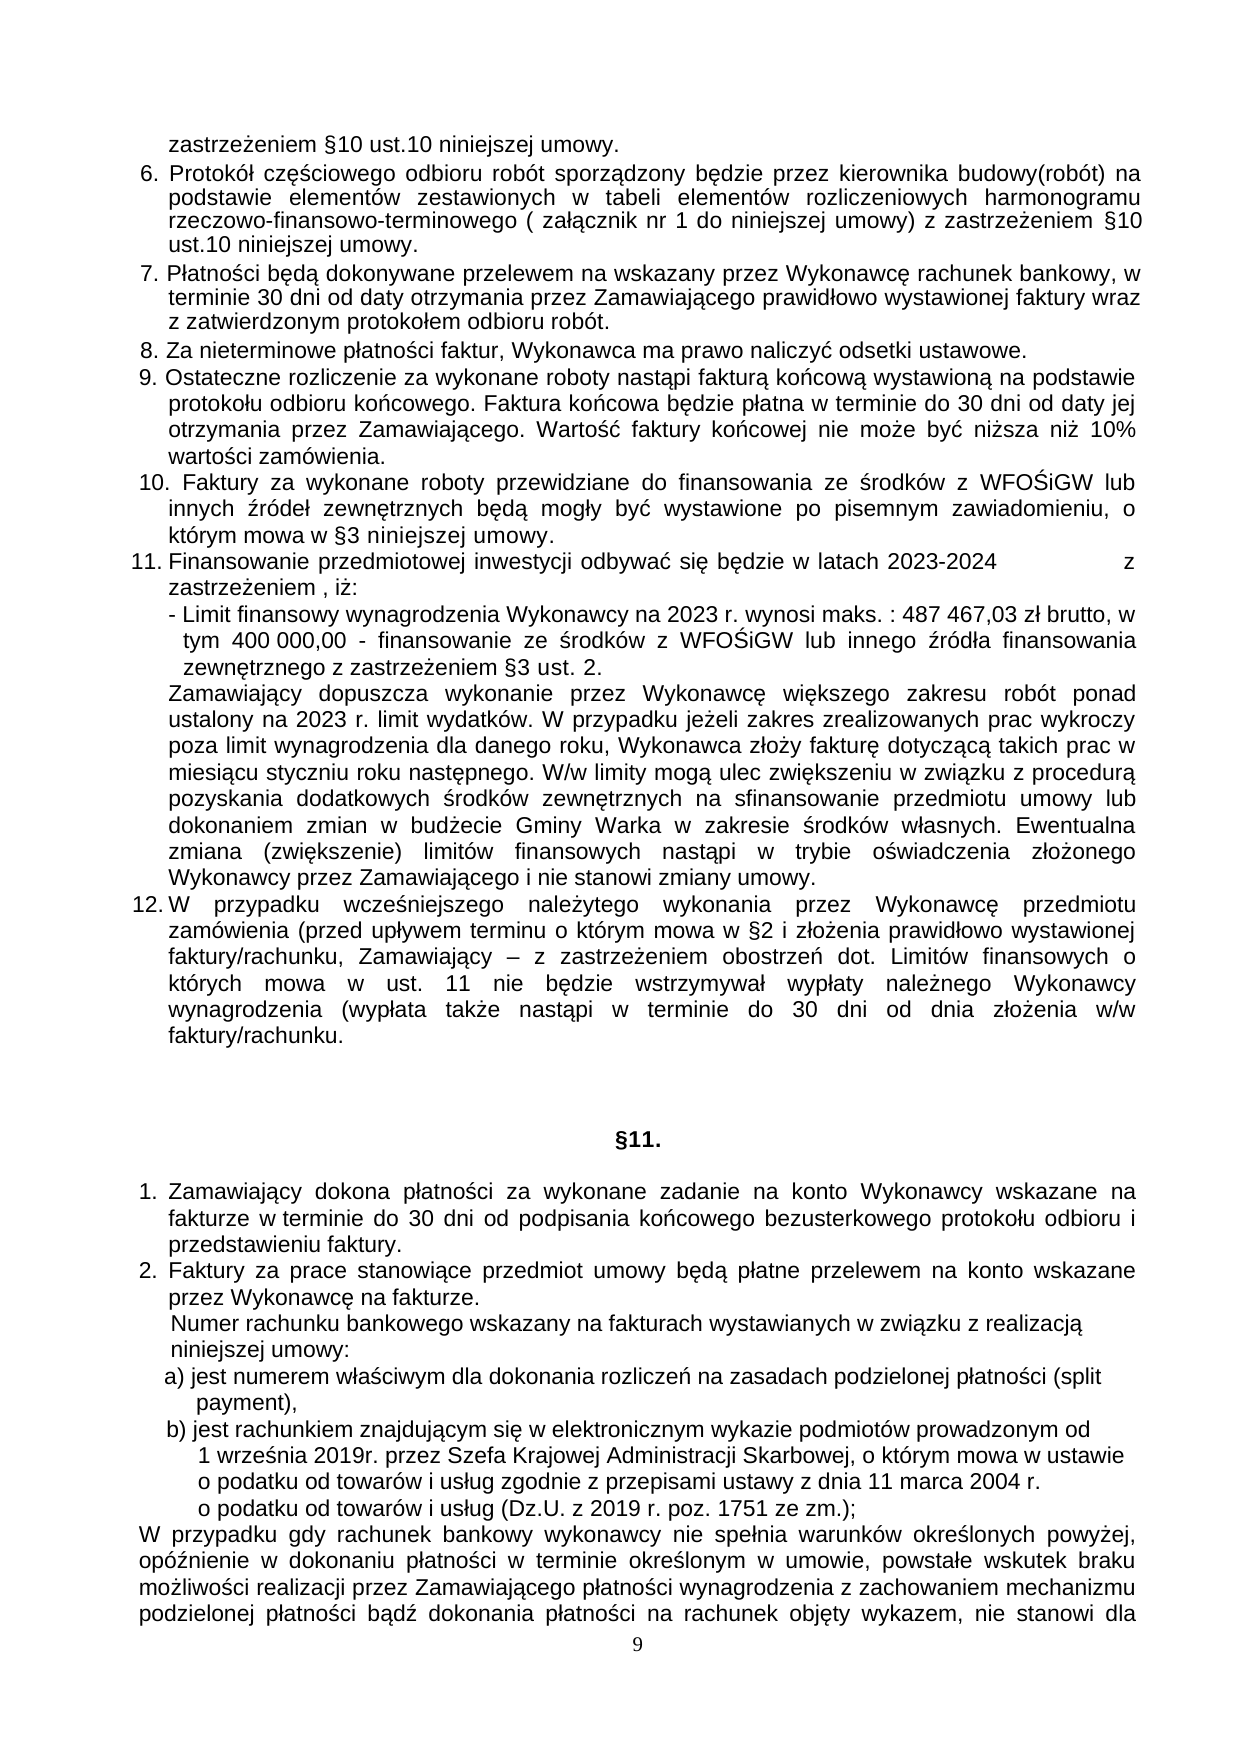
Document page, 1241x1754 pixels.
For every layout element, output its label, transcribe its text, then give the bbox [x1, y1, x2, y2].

text 8. Za nieterminowe płatności faktur, Wykonawca ma prawo naliczyć odsetki ustawowe. [140, 339, 1142, 363]
list Zamawiający dokona płatności za wykonane zadanie na konto Wykonawcy wskazane na fakturze w terminie do 30 dni od podpisania końcowego bezusterkowego protokołu odbioru i przedstawieniu faktury. [138, 1178, 1137, 1257]
text 6. Protokół częściowego odbioru robót sporządzony będzie przez kierownika budowy(robót) na podstawie elementów zestawionych w tabeli elementów rozliczeniowych harmonogramu rzeczowo-finansowo-terminowego ( załącznik nr 1 do niniejszej umowy) z zastrzeżeniem §10 ust.10 niniejszej umowy. [140, 162, 1142, 258]
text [138, 1521, 1137, 1626]
text a) jest numerem właściwym dla dokonania rozliczeń na zasadach podzielonej płatności (split payment), [138, 1363, 1137, 1416]
text b) jest rachunkiem znajdującym się w elektronicznym wykazie podmiotów prowadzonym od 1 września 2019r. przez Szefa Krajowej Administracji Skarbowej, o którym mowa w ustawie o podatku od towarów i usług zgodnie z przepisami ustawy z dnia 11 marca 2004 r. [138, 1416, 1137, 1494]
list W przypadku wcześniejszego należytego wykonania przez Wykonawcę przedmiotu zamówienia (przed upływem terminu o którym mowa w §2 i złożenia prawidłowo wystawionej faktury/rachunku, Zamawiający – z zastrzeżeniem obostrzeń dot. Limitów finansowych o których mowa w ust. 11 nie będzie wstrzymywał wypłaty należnego Wykonawcy wynagrodzenia (wypłata także nastąpi w terminie do 30 dni od dnia złożenia w/w faktury/rachunku. [132, 891, 1137, 1049]
text 7. Płatności będą dokonywane przelewem na wskazany przez Wykonawcę rachunek bankowy, w terminie 30 dni od daty otrzymania przez Zamawiającego prawidłowo wystawionej faktury wraz z zatwierdzonym protokołem odbioru robót. [140, 263, 1142, 334]
text o podatku od towarów i usług (Dz.U. z 2019 r. poz. 1751 ze zm.); [138, 1494, 1137, 1521]
text §11. [615, 1126, 1137, 1152]
text Zamawiający dopuszcza wykonanie przez Wykonawcę większego zakresu robót ponad ustalony na 2023 r. limit wydatków. W przypadku jeżeli zakres zrealizowanych prac wykroczy poza limit wynagrodzenia dla danego roku, Wykonawca złoży fakturę dotyczącą takich prac w miesiącu styczniu roku następnego. W/w limity mogą ulec zwiększeniu w związku z procedurą pozyskania dodatkowych środków zewnętrznych na sfinansowanie przedmiotu umowy lub dokonaniem zmian w budżecie Gminy Warka w zakresie środków własnych. Ewentualna zmiana (zwiększenie) limitów finansowych nastąpi w trybie oświadczenia złożonego Wykonawcy przez Zamawiającego i nie stanowi zmiany umowy. [138, 680, 1137, 891]
list Faktury za prace stanowiące przedmiot umowy będą płatne przelewem na konto wskazane przez Wykonawcę na fakturze. [138, 1257, 1137, 1310]
text 10. Faktury za wykonane roboty przewidziane do finansowania ze środków z WFOŚiGW lub innych źródeł zewnętrznych będą mogły być wystawione po pisemnym zawiadomieniu, o którym mowa w §3 niniejszej umowy. [138, 469, 1137, 548]
text 9. Ostateczne rozliczenie za wykonane roboty nastąpi fakturą końcową wystawioną na podstawie protokołu odbioru końcowego. Faktura końcowa będzie płatna w terminie do 30 dni od daty jej otrzymania przez Zamawiającego. Wartość faktury końcowej nie może być niższa niż 10% wartości zamówienia. [138, 363, 1137, 469]
text Numer rachunku bankowego wskazany na fakturach wystawianych w związku z realizacją niniejszej umowy: [138, 1310, 1137, 1363]
list Finansowanie przedmiotowej inwestycji odbywać się będzie w latach 2023-2024 z zastrzeżeniem , iż: [131, 548, 1137, 601]
text - Limit finansowy wynagrodzenia Wykonawcy na 2023 r. wynosi maks. : 487 467,03 zł brutto, w tym 400 000,00 - finansowanie ze środków z WFOŚiGW lub innego źródła finansowania zewnętrznego z zastrzeżeniem §3 ust. 2. [168, 601, 1137, 680]
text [140, 133, 1142, 157]
